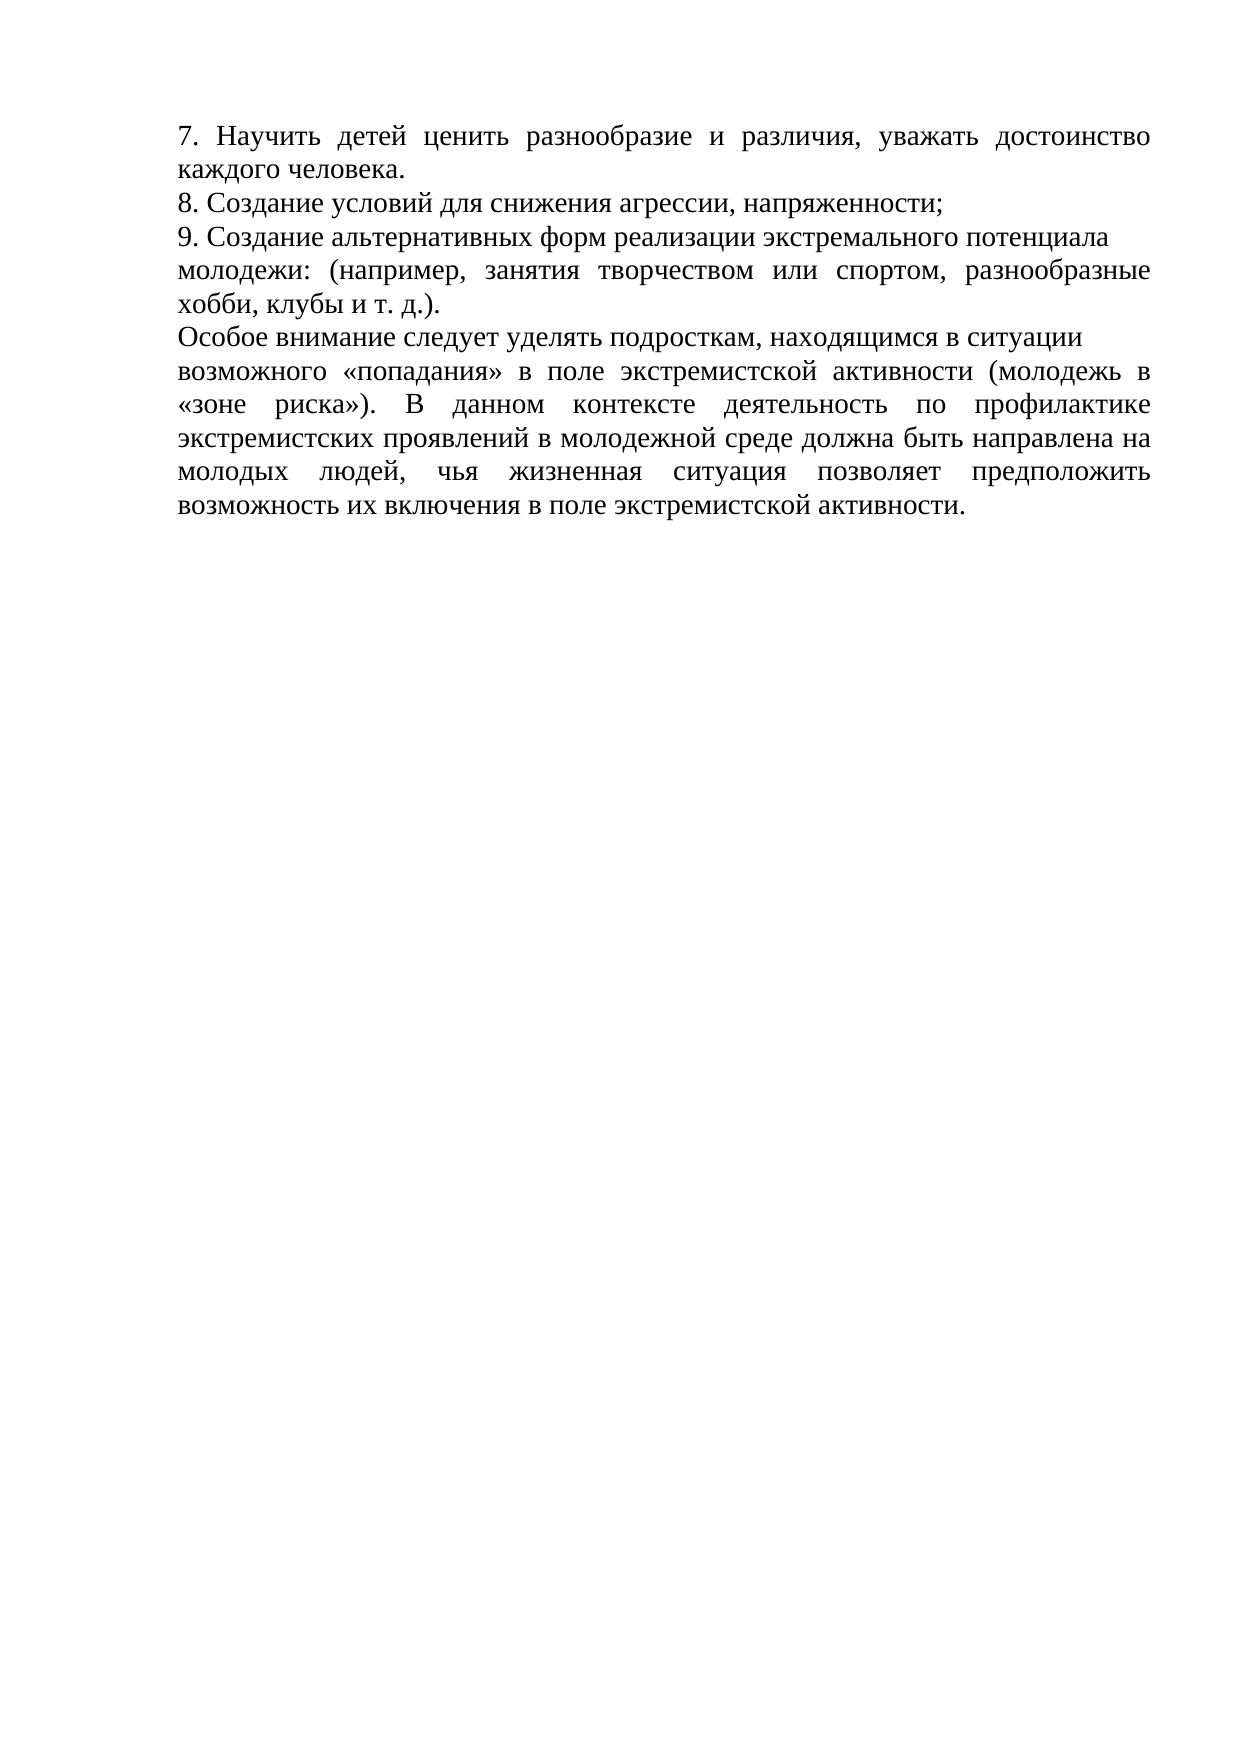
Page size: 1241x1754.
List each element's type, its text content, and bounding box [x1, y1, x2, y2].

text 8. Создание условий для снижения агрессии, напряженности; [177, 185, 1152, 219]
text Особое внимание следует уделять подросткам, находящимся в ситуации [177, 319, 1152, 353]
text возможного «попадания» в поле экстремистской активности (молодежь в «зоне риска»). В данном контексте деятельность по профилактике экстремистских проявлений в молодежной среде должна быть направлена на молодых людей, чья жизненная ситуация позволяет предположить возможность их включения в поле экстремистской активности. [177, 353, 1152, 521]
text 9. Создание альтернативных форм реализации экстремального потенциала [177, 219, 1152, 252]
text молодежи: (например, занятия творчеством или спортом, разнообразные хобби, клубы и т. д.). [177, 252, 1152, 319]
text 7. Научить детей ценить разнообразие и различия, уважать достоинство каждого человека. [177, 118, 1152, 185]
